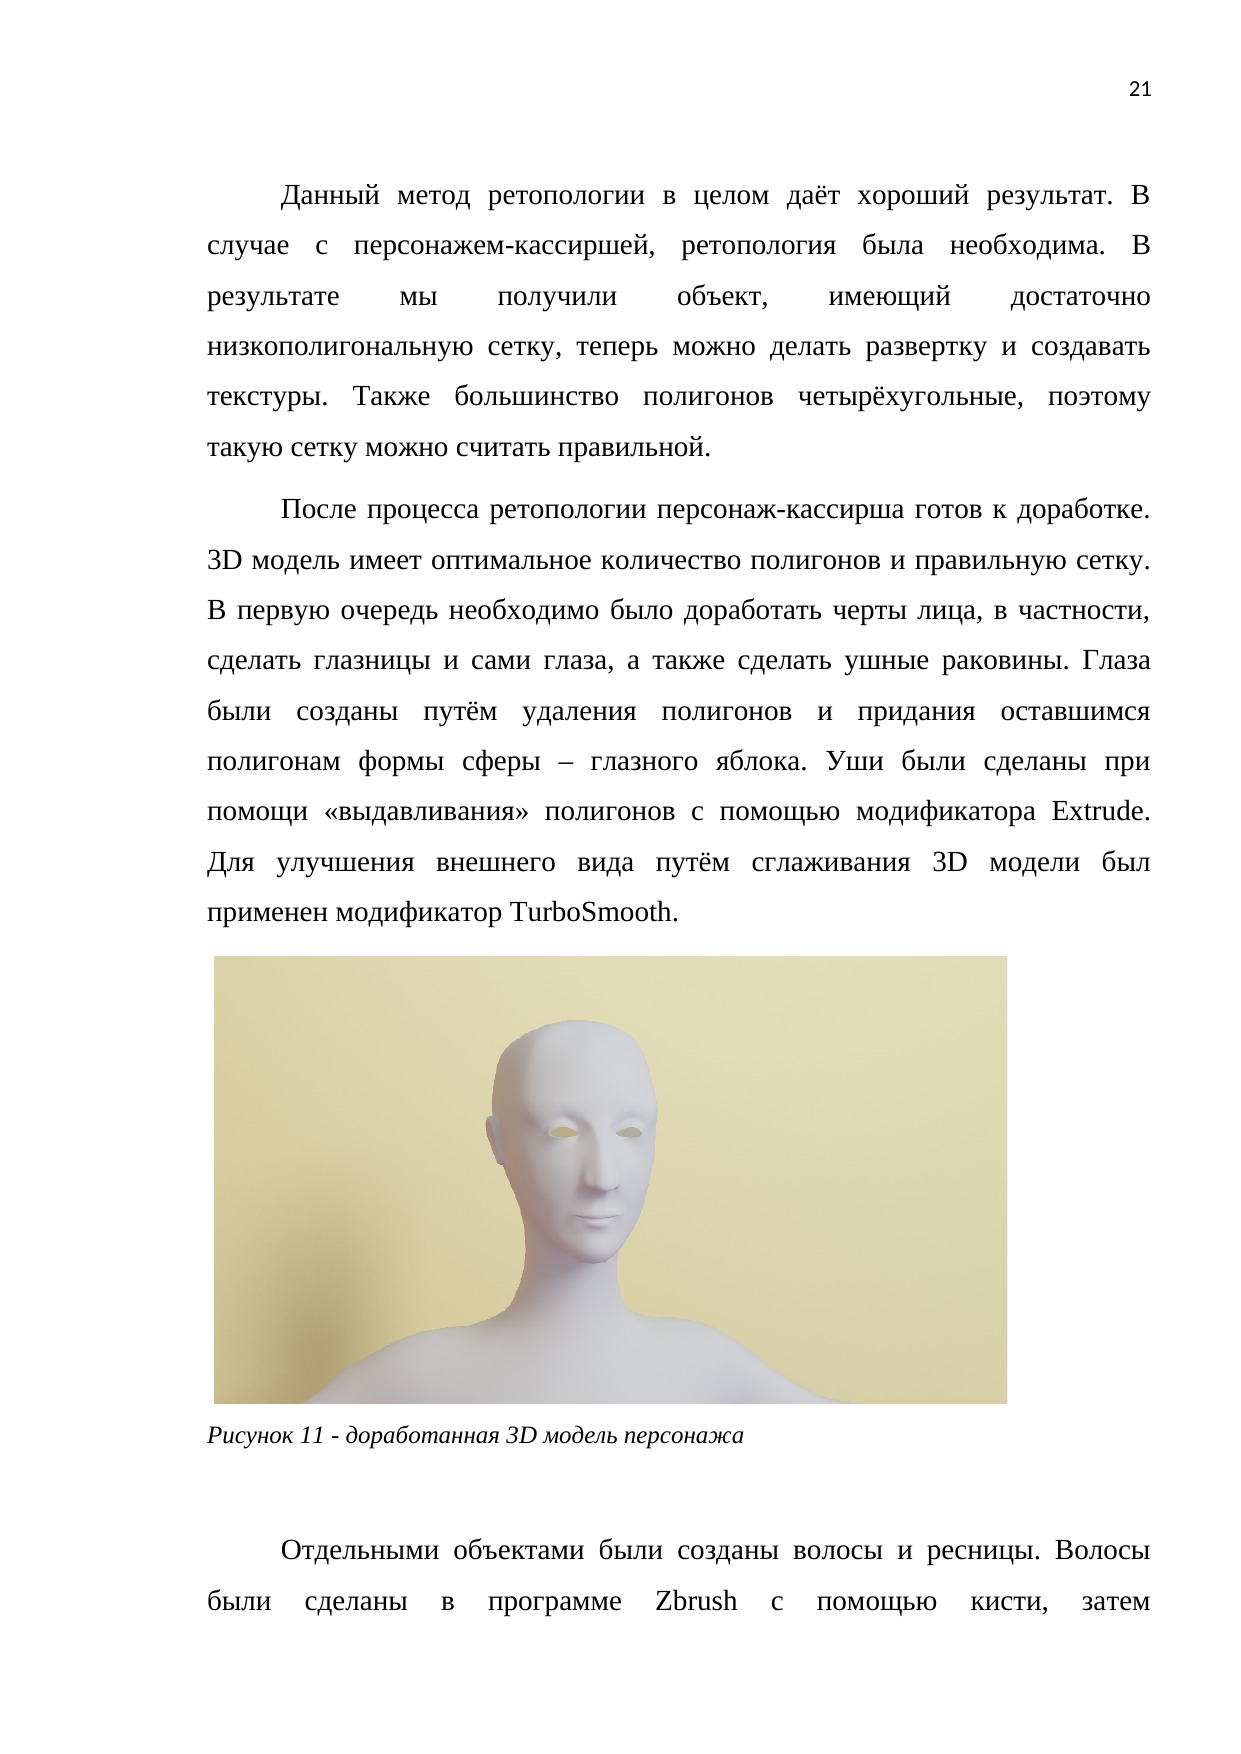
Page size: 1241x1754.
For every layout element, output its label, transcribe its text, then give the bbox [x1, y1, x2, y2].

text После процесса ретопологии персонаж-кассирша готов к доработке. 3D модель имеет оптимальное количество полигонов и правильную сетку. В первую очередь необходимо было доработать черты лица, в частности, сделать глазницы и сами глаза, а также сделать ушные раковины. Глаза были созданы путём удаления полигонов и придания оставшимся полигонам формы сферы – глазного яблока. Уши были сделаны при помощи «выдавливания» полигонов с помощью модификатора Extrude. Для улучшения внешнего вида путём сглаживания 3D модели был применен модификатор TurboSmooth. [207, 492, 1152, 928]
text Рисунок 11 - доработанная 3D модель персонажа [207, 1420, 1152, 1449]
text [207, 1532, 1152, 1616]
picture [214, 956, 1008, 1404]
text Данный метод ретопологии в целом даёт хороший результат. В случае с персонажем-кассиршей, ретопология была необходима. В результате мы получили объект, имеющий достаточно низкополигональную сетку, теперь можно делать развертку и создавать текстуры. Также большинство полигонов четырёхугольные, поэтому такую сетку можно считать правильной. [207, 177, 1152, 462]
